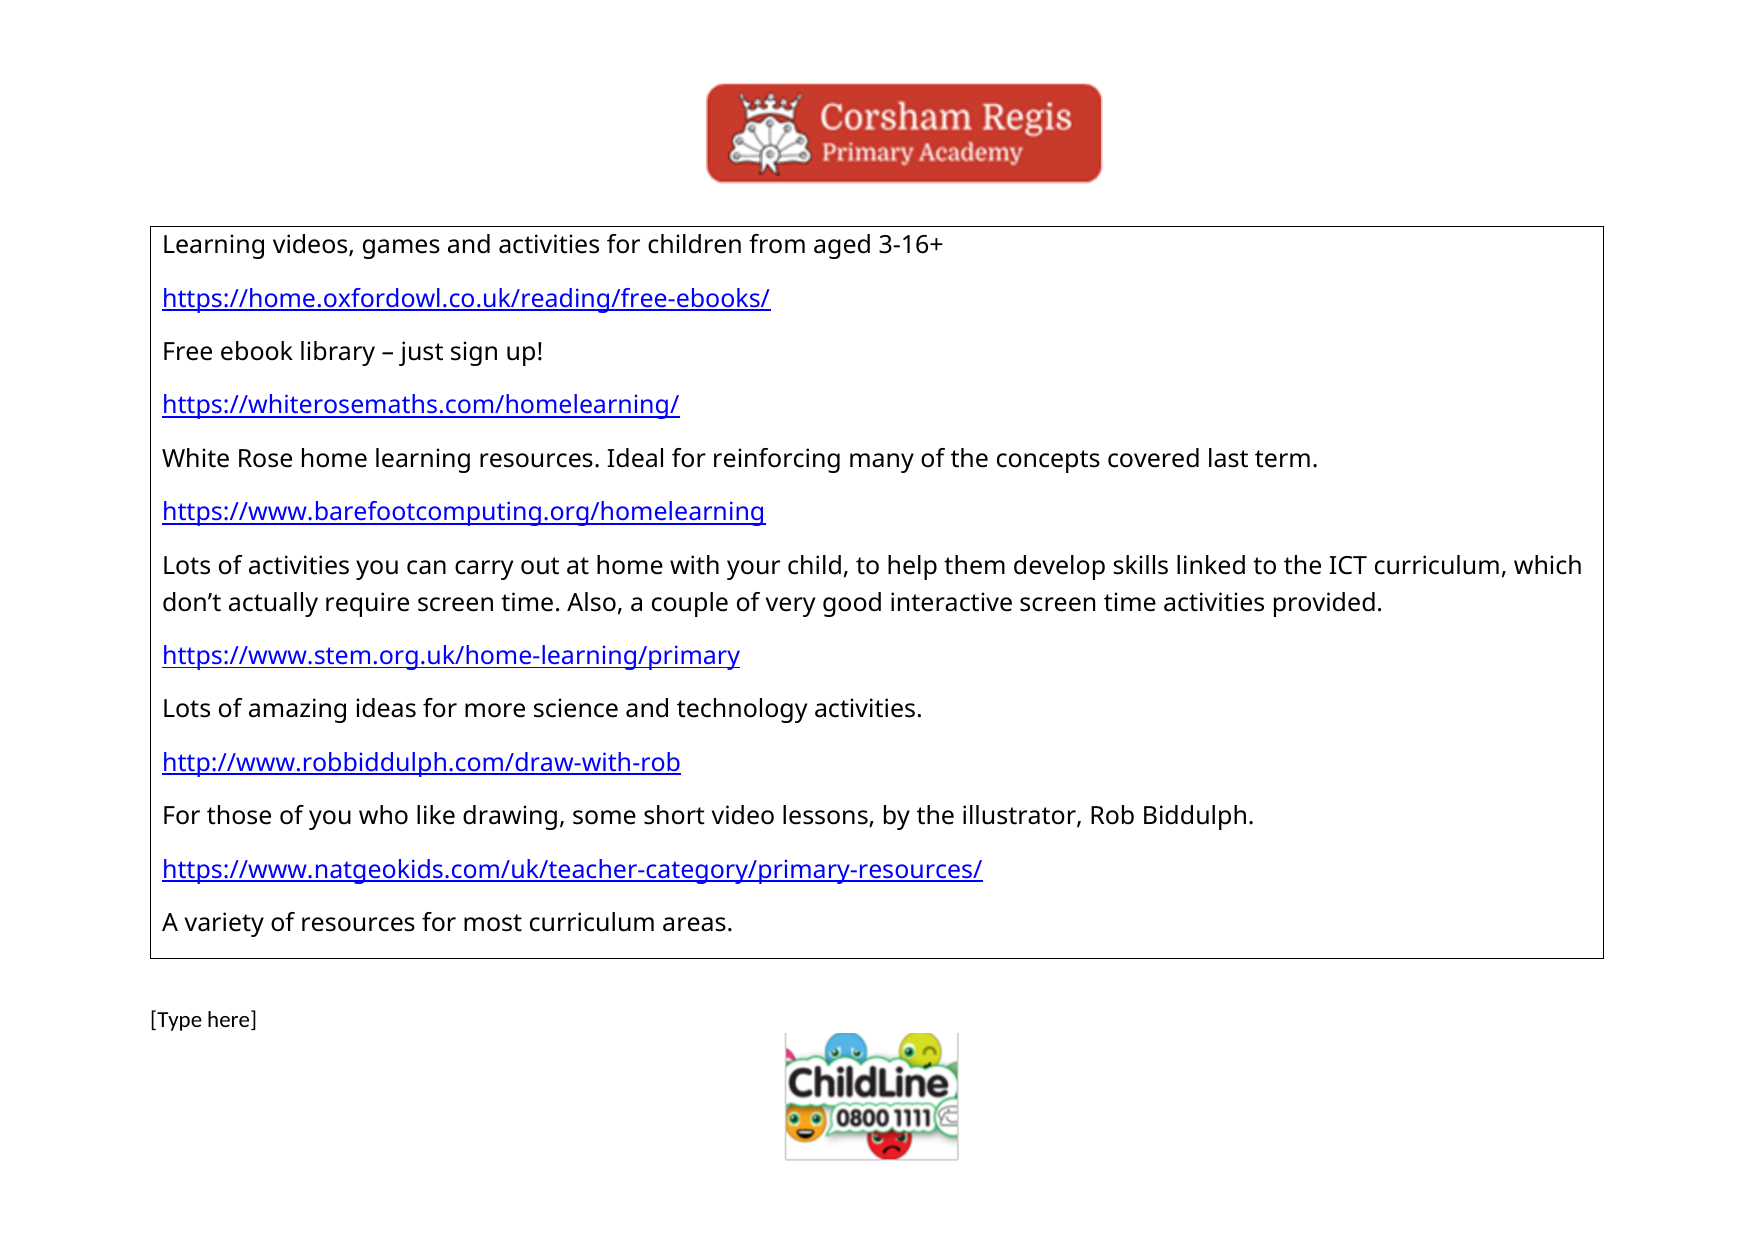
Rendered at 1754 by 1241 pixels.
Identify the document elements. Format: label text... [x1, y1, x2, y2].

picture [695, 73, 1112, 198]
picture [780, 1033, 974, 1167]
